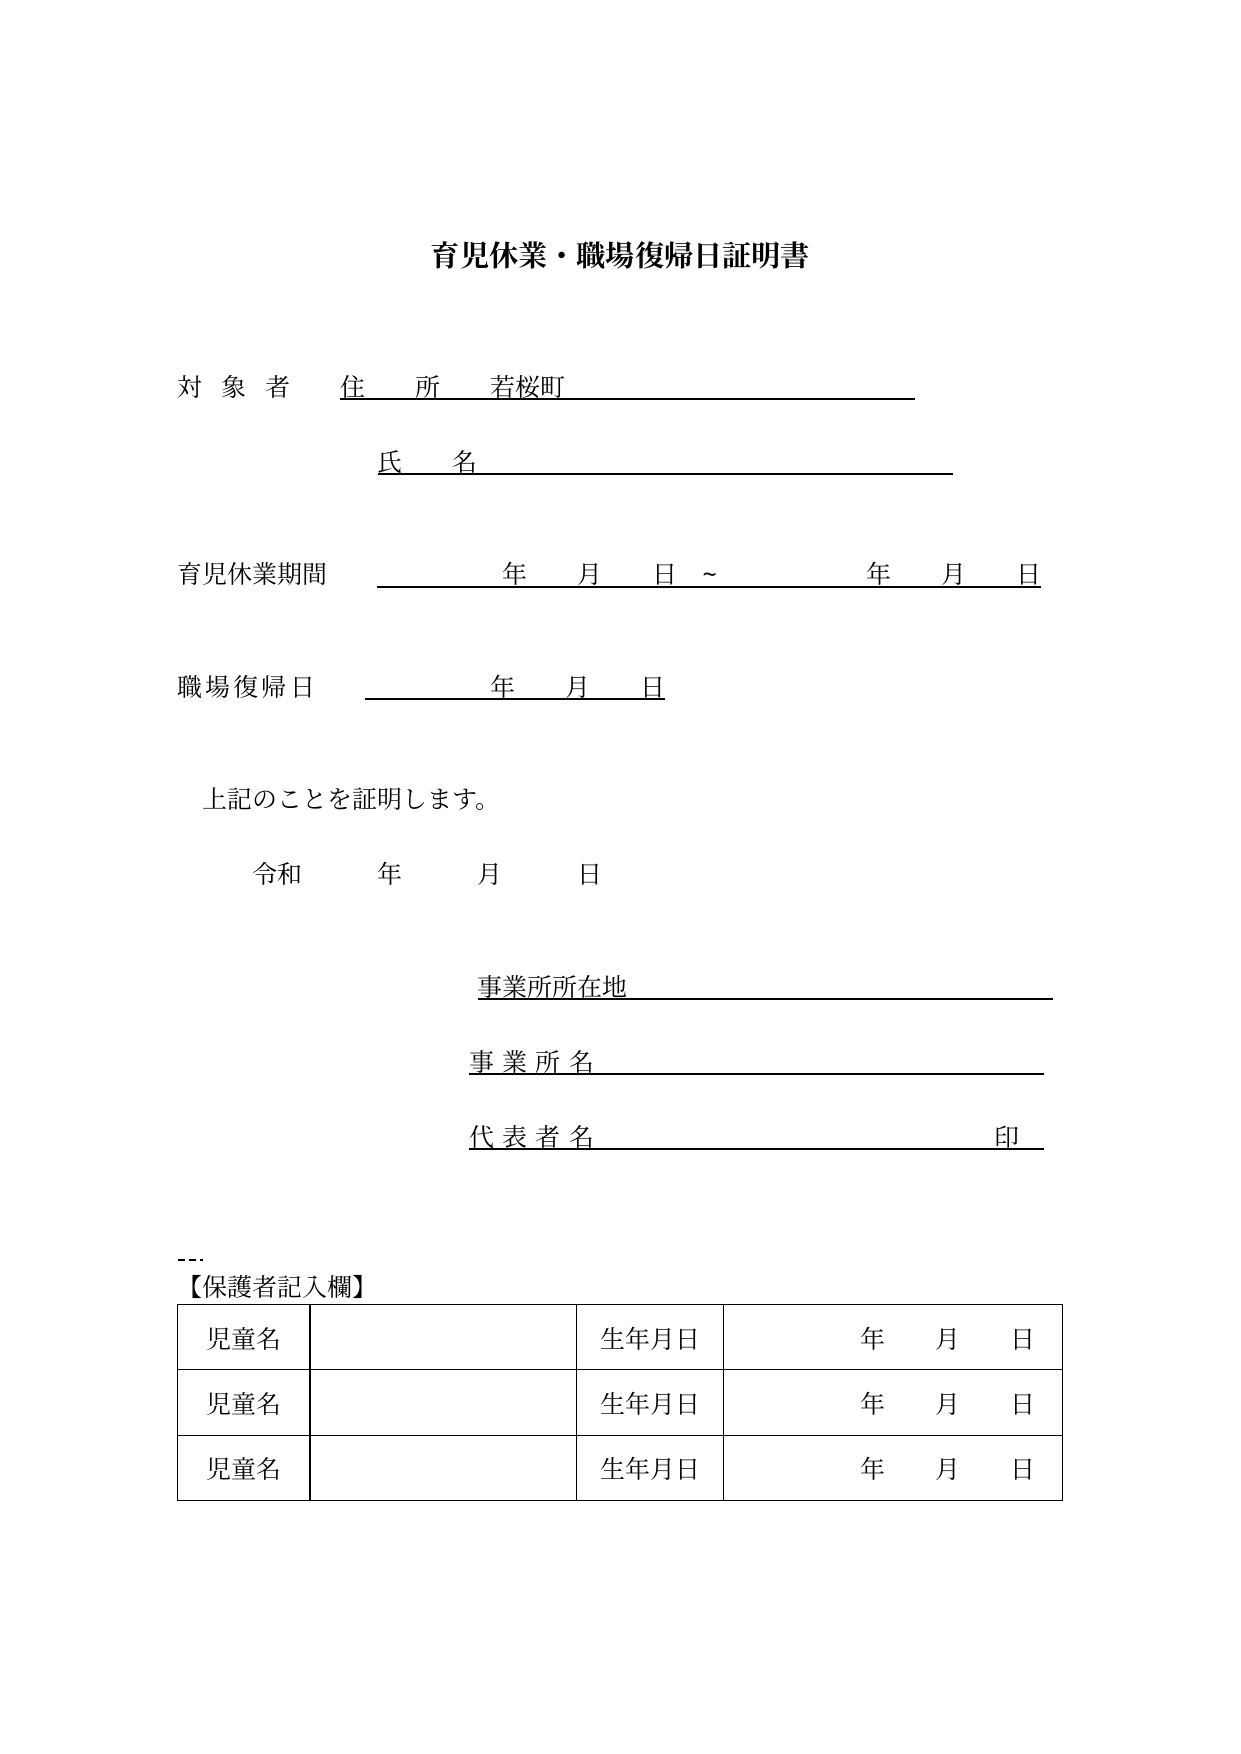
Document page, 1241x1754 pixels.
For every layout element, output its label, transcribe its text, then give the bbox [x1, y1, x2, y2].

table_cell 生年月日 [577, 1370, 723, 1434]
table_cell 児童名 [178, 1370, 309, 1434]
table_header 年 月 日 [724, 1305, 1062, 1369]
text 氏 名 [177, 442, 1063, 479]
table_cell 年 月 日 [724, 1370, 1062, 1434]
text 育児休業期間 年 月 日 ~ 年 月 日 [177, 554, 1063, 592]
table_header 児童名 [178, 1305, 309, 1369]
text 事業所所在地 [177, 967, 1063, 1004]
text 【保護者記入欄】 [177, 1267, 1063, 1304]
text 育児休業・職場復帰日証明書 [177, 217, 1063, 292]
text 上記のことを証明します。 [177, 779, 1063, 817]
table_header [311, 1305, 576, 1369]
table_cell 児童名 [178, 1436, 309, 1499]
text 職場復帰日 年 月 日 [177, 667, 1063, 704]
table_cell 生年月日 [577, 1436, 723, 1499]
text 事業所名 [177, 1042, 1063, 1079]
table_header 生年月日 [577, 1305, 723, 1369]
table_cell [311, 1370, 576, 1434]
text 対象者 住 所 若桜町 [177, 367, 1063, 404]
text 代表者名 印 [177, 1117, 1063, 1154]
table_cell [311, 1436, 576, 1499]
table_cell 年 月 日 [724, 1436, 1062, 1499]
text 令和 年 月 日 [177, 854, 1063, 892]
